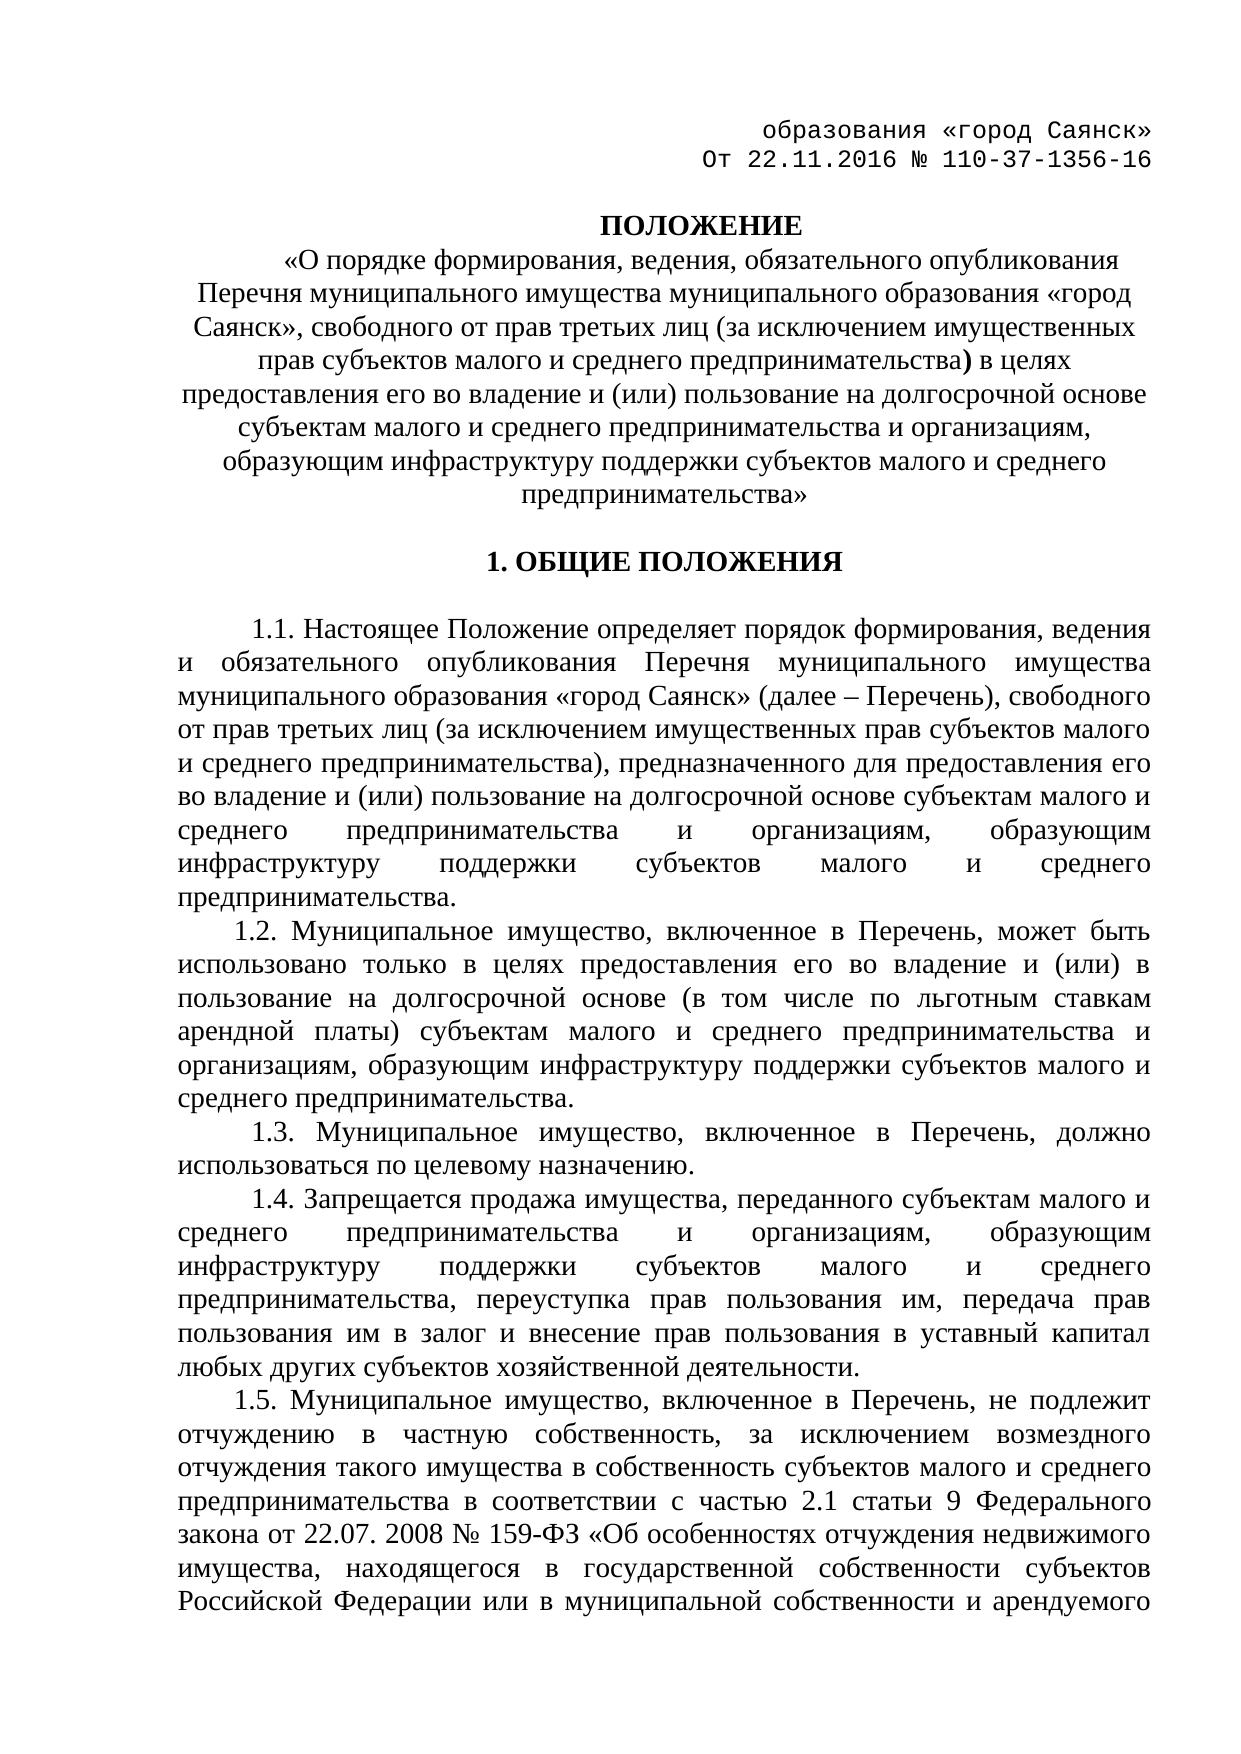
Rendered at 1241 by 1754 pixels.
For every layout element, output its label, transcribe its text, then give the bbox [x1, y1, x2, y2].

text образования «город Саянск» [177, 118, 1152, 146]
text 1.1. Настоящее Положение определяет порядок формирования, ведения и обязательного опубликования Перечня муниципального имущества муниципального образования «город Саянск» (далее – Перечень), свободного от прав третьих лиц (за исключением имущественных прав субъектов малого и среднего предпринимательства), предназначенного для предоставления его во владение и (или) пользование на долгосрочной основе субъектам малого и среднего предпринимательства и организациям, образующим инфраструктуру поддержки субъектов малого и среднего предпринимательства. [177, 611, 1152, 913]
text От 22.11.2016 № 110-37-1356-16 [177, 146, 1152, 175]
text 1. ОБЩИЕ ПОЛОЖЕНИЯ [177, 544, 1152, 577]
text 1.3. Муниципальное имущество, включенное в Перечень, должно использоваться по целевому назначению. [177, 1114, 1152, 1181]
text 1.4. Запрещается продажа имущества, переданного субъектам малого и среднего предпринимательства и организациям, образующим инфраструктуру поддержки субъектов малого и среднего предпринимательства, переуступка прав пользования им, передача прав пользования им в залог и внесение прав пользования в уставный капитал любых других субъектов хозяйственной деятельности. [177, 1181, 1152, 1382]
text ПОЛОЖЕНИЕ [177, 208, 1152, 242]
text 1.2. Муниципальное имущество, включенное в Перечень, может быть использовано только в целях предоставления его во владение и (или) в пользование на долгосрочной основе (в том числе по льготным ставкам арендной платы) субъектам малого и среднего предпринимательства и организациям, образующим инфраструктуру поддержки субъектов малого и среднего предпринимательства. [177, 913, 1152, 1114]
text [177, 1382, 1152, 1617]
text «О порядке формирования, ведения, обязательного опубликования Перечня муниципального имущества муниципального образования «город Саянск», свободного от прав третьих лиц (за исключением имущественных прав субъектов малого и среднего предпринимательства) в целях предоставления его во владение и (или) пользование на долгосрочной основе субъектам малого и среднего предпринимательства и организациям, образующим инфраструктуру поддержки субъектов малого и среднего предпринимательства» [177, 242, 1152, 510]
